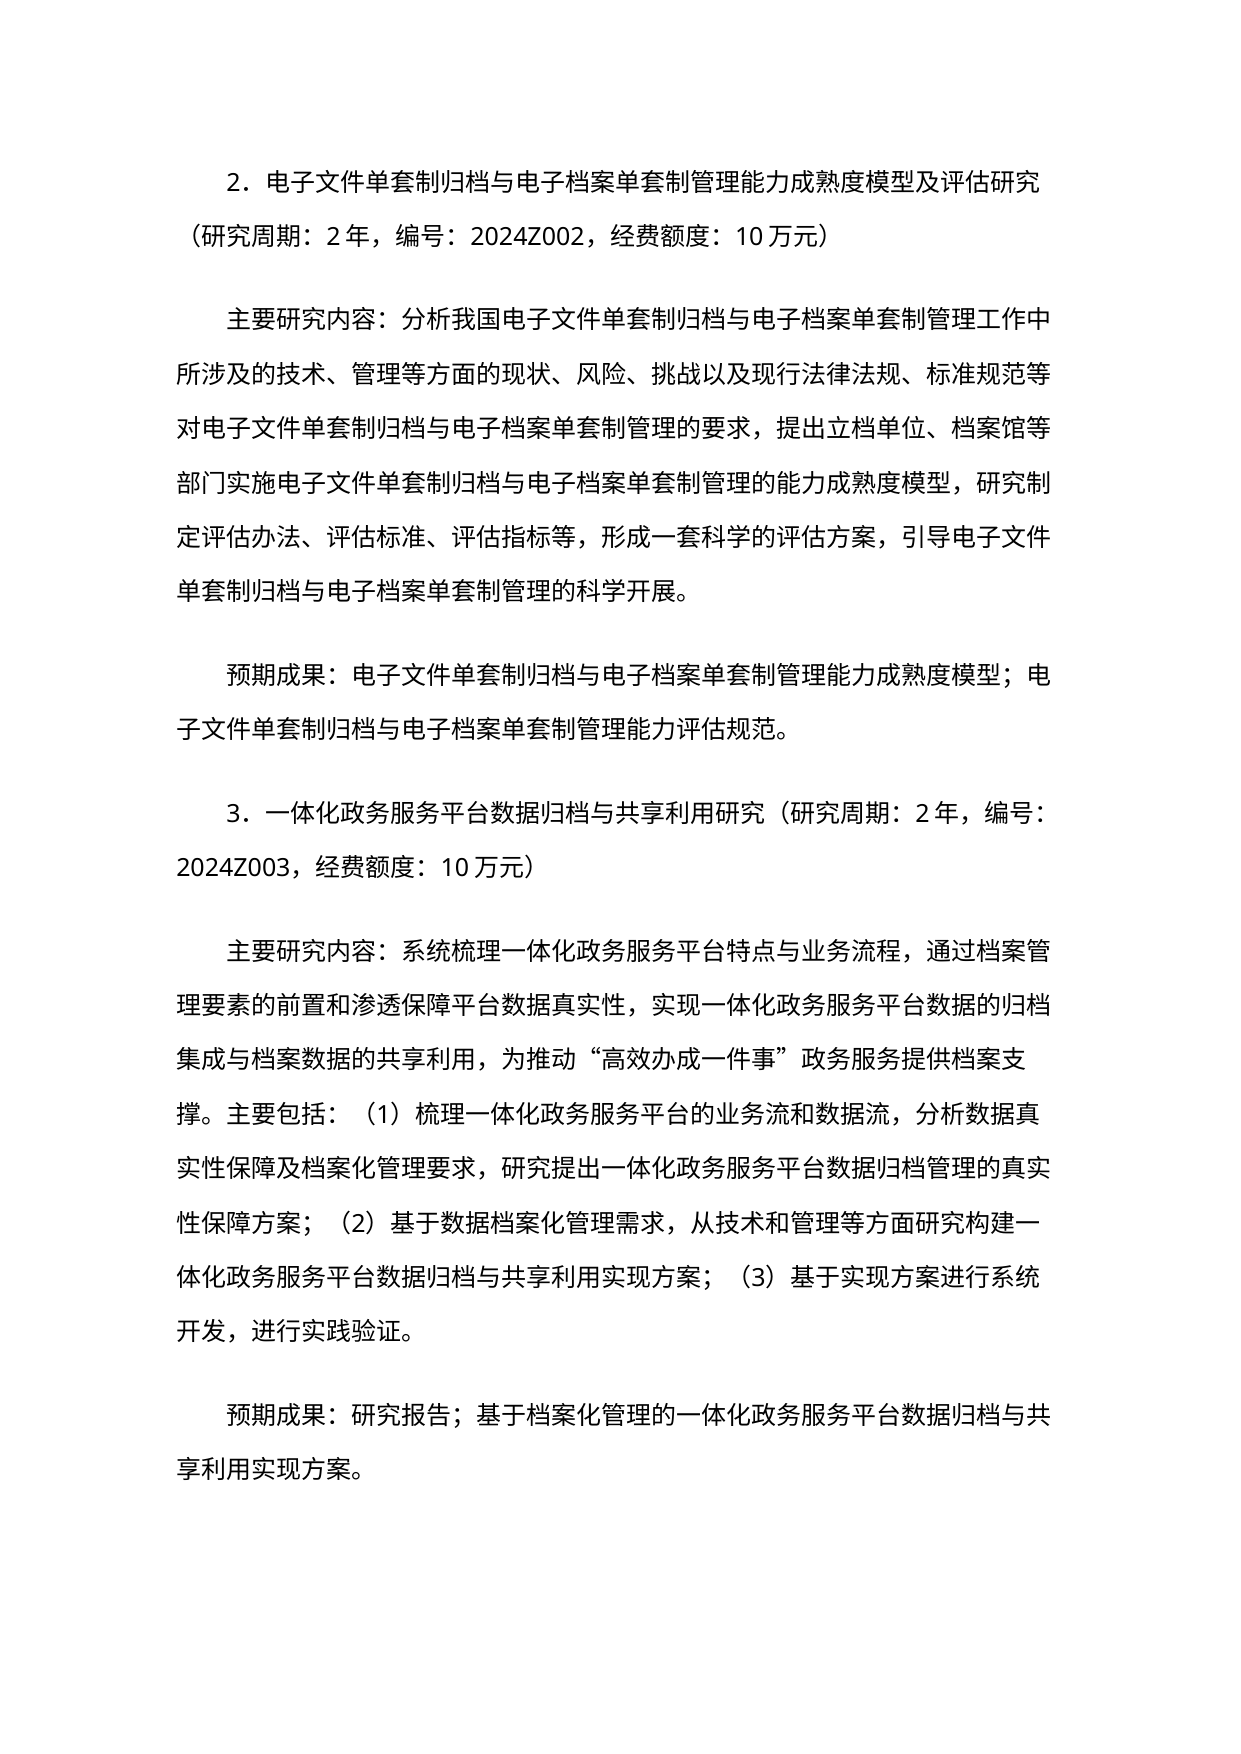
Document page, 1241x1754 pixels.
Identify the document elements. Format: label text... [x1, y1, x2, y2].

text 主要研究内容：分析我国电子文件单套制归档与电子档案单套制管理工作中所涉及的技术、管理等方面的现状、风险、挑战以及现行法律法规、标准规范等对电子文件单套制归档与电子档案单套制管理的要求，提出立档单位、档案馆等部门实施电子文件单套制归档与电子档案单套制管理的能力成熟度模型，研究制定评估办法、评估标准、评估指标等，形成一套科学的评估方案，引导电子文件单套制归档与电子档案单套制管理的科学开展。 [176, 300, 1064, 608]
text 预期成果：研究报告；基于档案化管理的一体化政务服务平台数据归档与共享利用实现方案。 [176, 1395, 1064, 1486]
text 预期成果：电子文件单套制归档与电子档案单套制管理能力成熟度模型；电子文件单套制归档与电子档案单套制管理能力评估规范。 [176, 655, 1064, 746]
text 3．一体化政务服务平台数据归档与共享利用研究（研究周期：2年，编号：2024Z003，经费额度：10万元） [176, 793, 1064, 884]
text 2．电子文件单套制归档与电子档案单套制管理能力成熟度模型及评估研究（研究周期：2年，编号：2024Z002，经费额度：10万元） [176, 162, 1064, 253]
text 主要研究内容：系统梳理一体化政务服务平台特点与业务流程，通过档案管理要素的前置和渗透保障平台数据真实性，实现一体化政务服务平台数据的归档集成与档案数据的共享利用，为推动“高效办成一件事”政务服务提供档案支撑。主要包括：（1）梳理一体化政务服务平台的业务流和数据流，分析数据真实性保障及档案化管理要求，研究提出一体化政务服务平台数据归档管理的真实性保障方案；（2）基于数据档案化管理需求，从技术和管理等方面研究构建一体化政务服务平台数据归档与共享利用实现方案；（3）基于实现方案进行系统开发，进行实践验证。 [176, 931, 1064, 1348]
